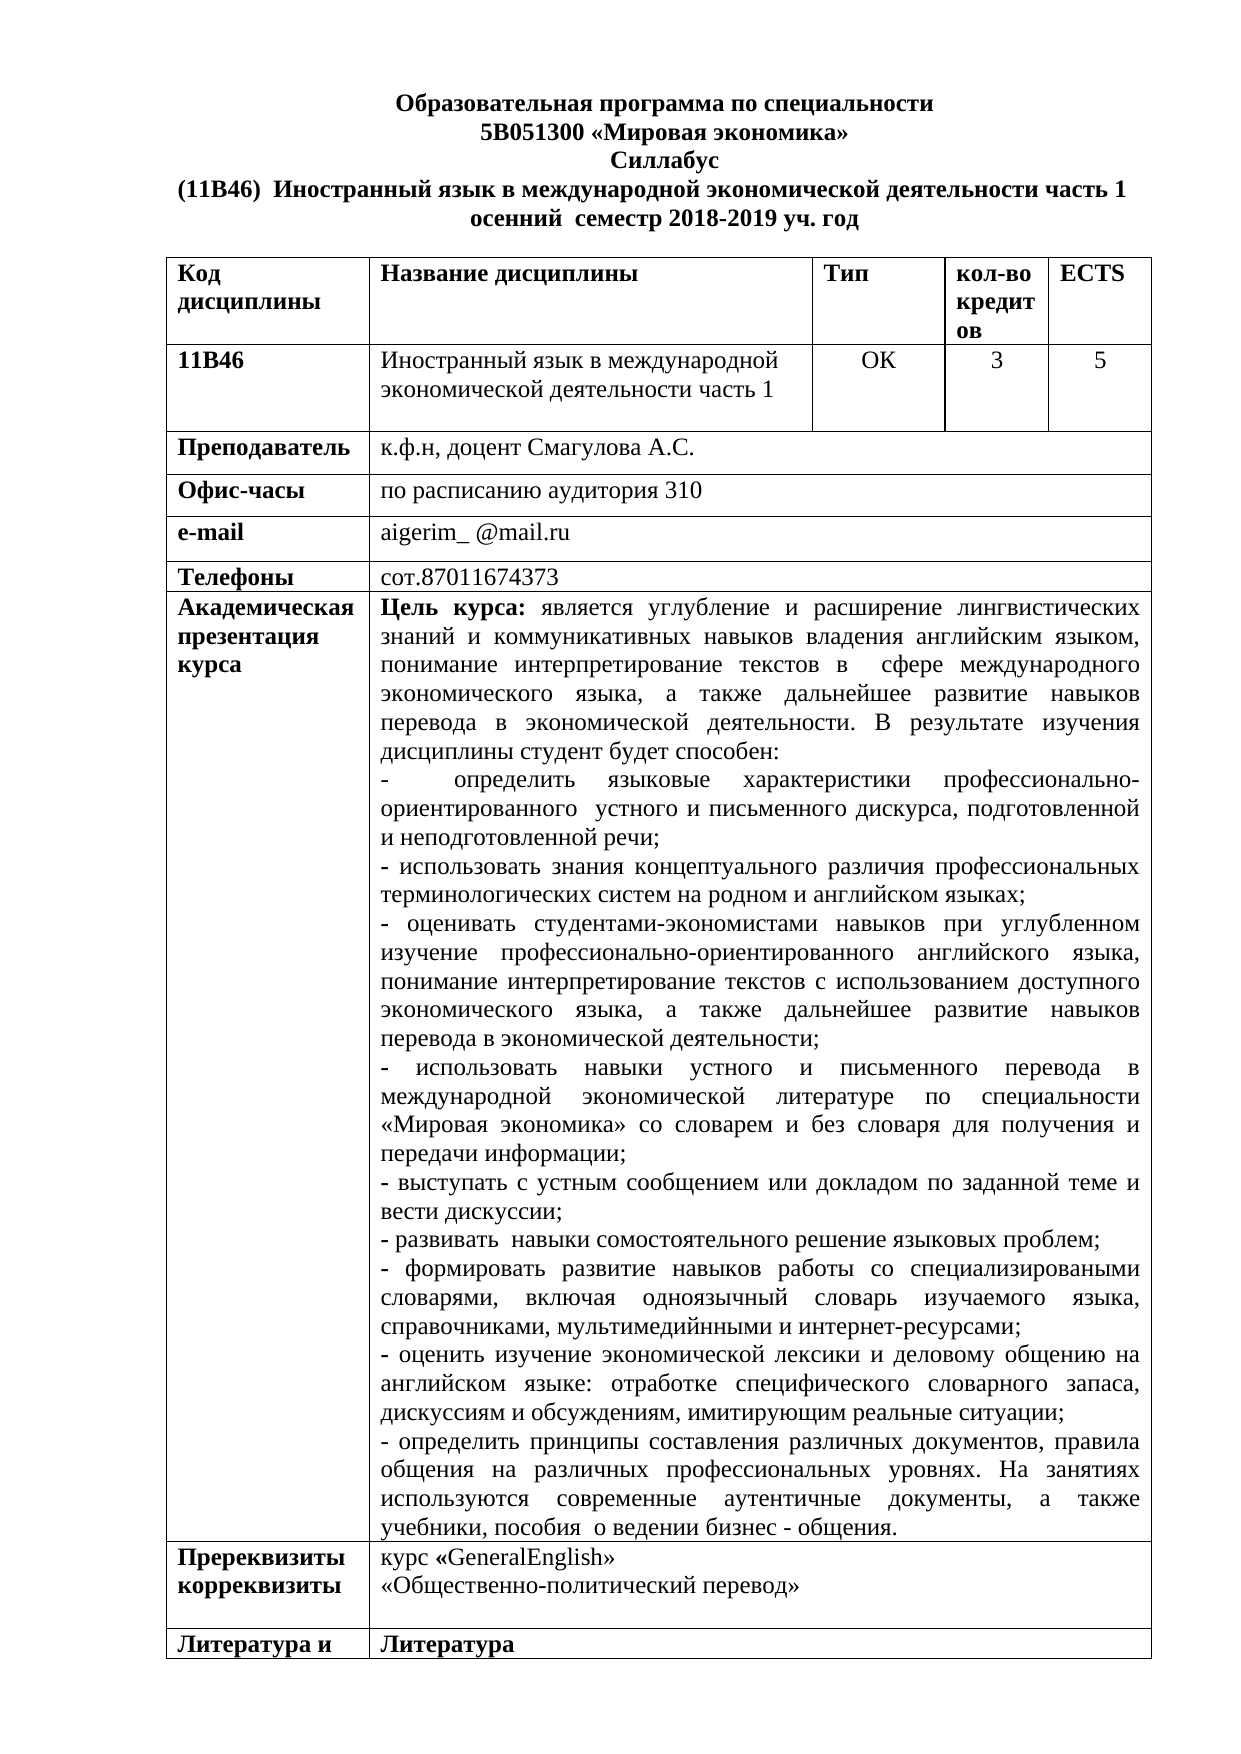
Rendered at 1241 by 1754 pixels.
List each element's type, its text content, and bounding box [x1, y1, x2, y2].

table_header Название дисциплины [370, 258, 812, 344]
table_header Код дисциплины [167, 258, 369, 344]
text Образовательная программа по специальности [177, 88, 1152, 117]
table_cell aigerim_ @mail.ru [370, 517, 1151, 561]
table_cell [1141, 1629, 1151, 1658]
table_cell по расписанию аудитория 310 [370, 475, 1151, 516]
table_cell Академическая презентация курса [167, 592, 369, 1541]
table_cell e-mail [167, 517, 369, 561]
table_cell 3 [946, 345, 1048, 431]
table_cell Офис-часы [167, 475, 369, 516]
table_cell Пререквизитыкорреквизиты [167, 1542, 369, 1628]
table_header кол-во кредитов [946, 258, 1048, 344]
table_cell курс «GeneralEnglish» «Общественно-политический перевод» [370, 1542, 1151, 1628]
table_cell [167, 1629, 369, 1658]
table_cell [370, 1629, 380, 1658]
table_cell Иностранный язык в международной экономической деятельности часть 1 [370, 345, 812, 431]
table_cell 11B46 [167, 345, 369, 431]
table_cell Телефоны [167, 562, 369, 591]
table_cell 5 [1049, 345, 1151, 431]
table_cell ОК [813, 345, 944, 431]
table_cell к.ф.н, доцент Смагулова А.С. [370, 432, 1151, 474]
table_cell Цель курса: является углубление и расширение лингвистических знаний и коммуникативных навыков владения английским языком, понимание интерпретирование текстов в сфере международного экономического языка, а также дальнейшее развитие навыков перевода в экономической деятельности. В результате изучения дисциплины студент будет способен: - определить языковые характеристики профессионально-ориентированного устного и письменного дискурса, подготовленной и неподготовленной речи; - использовать знания концептуального различия профессиональных терминологических систем на родном и английском языках; - оценивать студентами-экономистами навыков при углубленном изучение профессионально-ориентированного английского языка, понимание интерпретирование текстов с использованием доступного экономического языка, а также дальнейшее развитие навыков перевода в экономической деятельности; - использовать навыки устного и письменного перевода в международной экономической литературе по специальности «Мировая экономика» со словарем и без словаря для получения и передачи информации; - выступать с устным сообщением или докладом по заданной теме и вести дискуссии; - развивать навыки сомостоятельного решение языковых проблем; - формировать развитие навыков работы со специализироваными словарями, включая одноязычный словарь изучаемого языка, справочниками, мультимедийнными и интернет-ресурсами; - оценить изучение экономической лексики и деловому общению на английском языке: отработке специфического словарного запаса, дискуссиям и обсуждениям, имитирующим реальные ситуации; - определить принципы составления различных документов, правила общения на различных профессиональных уровнях. На занятиях используются современные аутентичные документы, а также учебники, пособия о ведении бизнес - общения. [370, 592, 1151, 1541]
text Силлабус [177, 145, 1152, 174]
text 5B051300 «Мировая экономика» [177, 117, 1152, 145]
table_cell сот.87011674373 [370, 562, 1151, 591]
table_header ECTS [1049, 258, 1151, 344]
text (11B46) Иностранный язык в международной экономической деятельности часть 1 [177, 174, 1152, 203]
table_cell Преподаватель [167, 432, 369, 474]
text осенний семестр 2018-2019 уч. год [177, 203, 1152, 232]
table_header Тип [813, 258, 944, 344]
